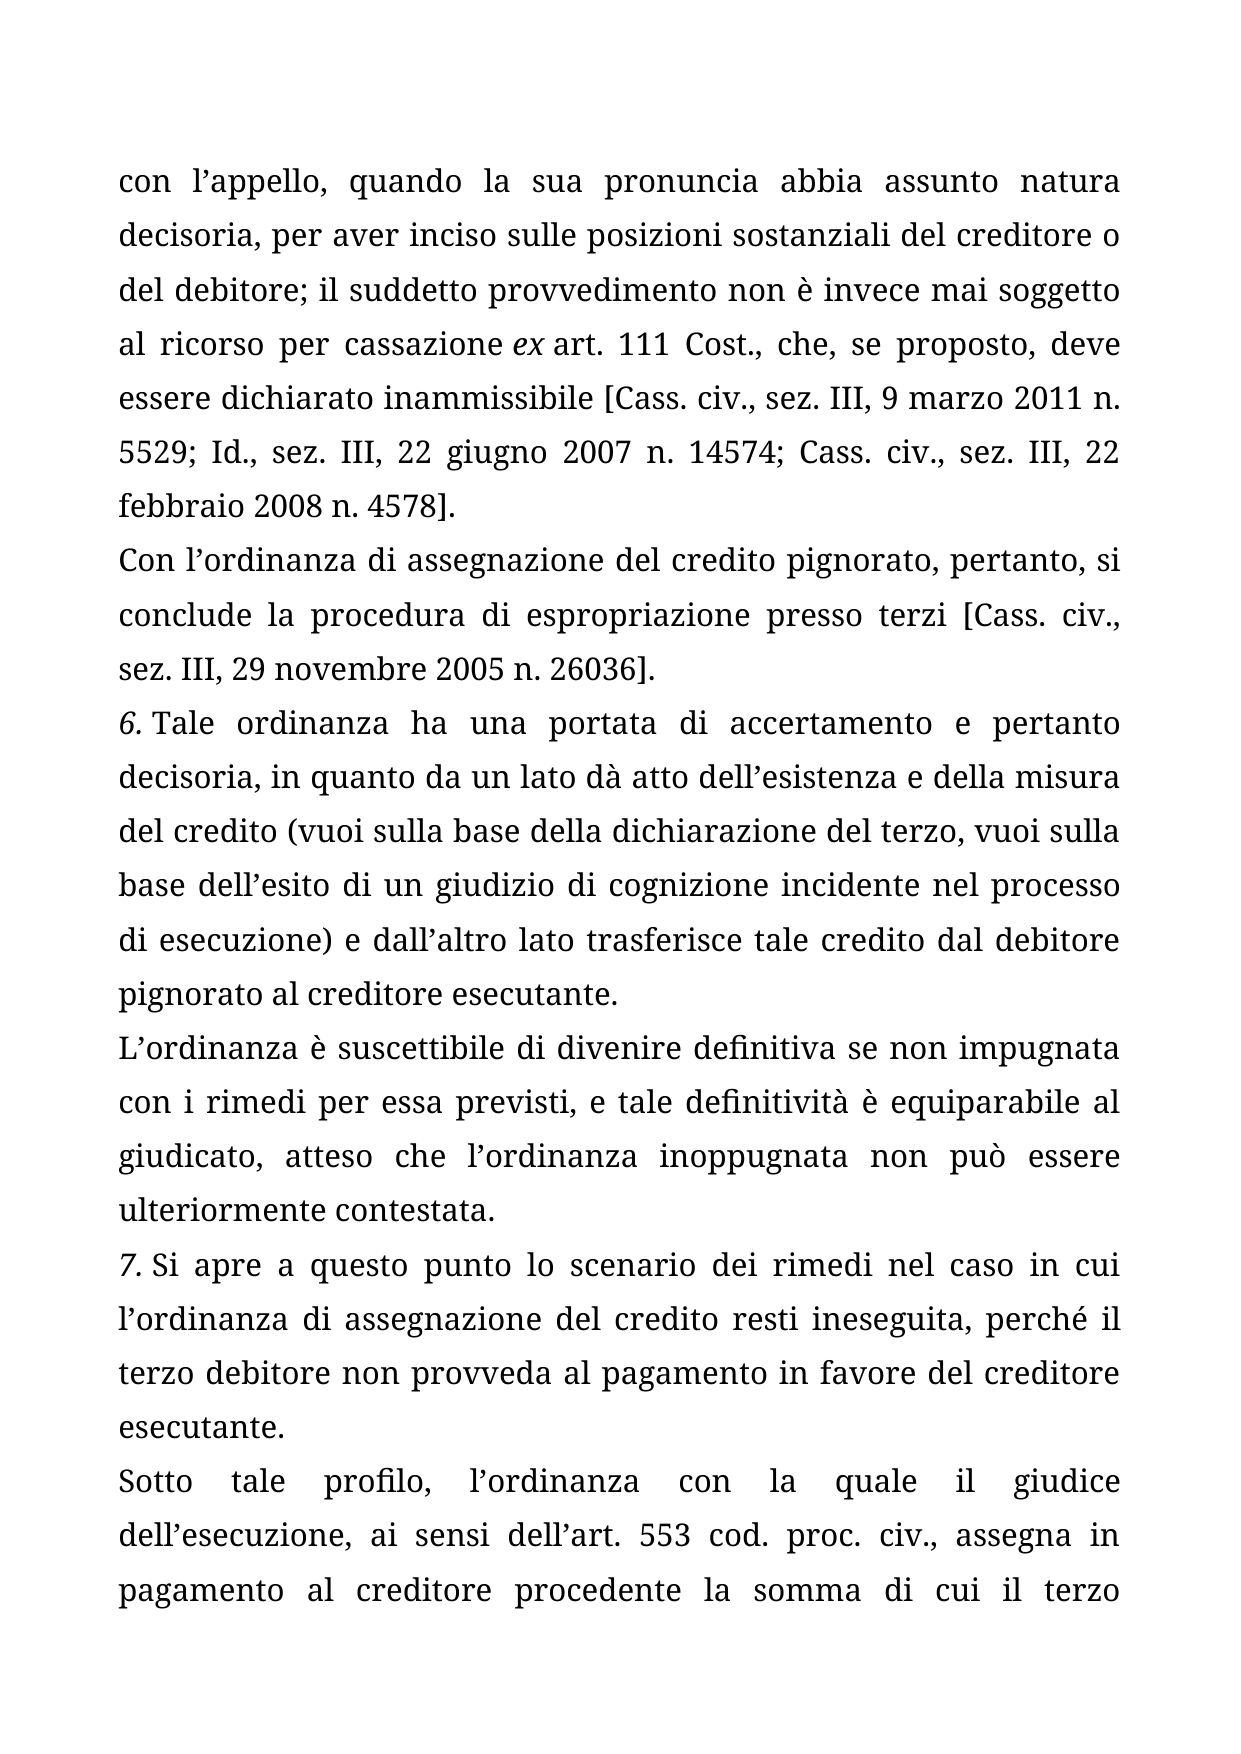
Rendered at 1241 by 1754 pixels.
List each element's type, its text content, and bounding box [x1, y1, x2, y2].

text 7. Si apre a questo punto lo scenario dei rimedi nel caso in cui l’ordinanza di assegnazione del credito resti ineseguita, perché il terzo debitore non provveda al pagamento in favore del creditore esecutante. [118, 1231, 1122, 1448]
text Con l’ordinanza di assegnazione del credito pignorato, pertanto, si conclude la procedura di espropriazione presso terzi [Cass. civ., sez. III, 29 novembre 2005 n. 26036]. [118, 527, 1122, 689]
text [118, 1448, 1122, 1610]
text 6. Tale ordinanza ha una portata di accertamento e pertanto decisoria, in quanto da un lato dà atto dell’esistenza e della misura del credito (vuoi sulla base della dichiarazione del terzo, vuoi sulla base dell’esito di un giudizio di cognizione incidente nel processo di esecuzione) e dall’altro lato trasferisce tale credito dal debitore pignorato al creditore esecutante. [118, 689, 1122, 1014]
text L’ordinanza è suscettibile di divenire definitiva se non impugnata con i rimedi per essa previsti, e tale definitività è equiparabile al giudicato, atteso che l’ordinanza inoppugnata non può essere ulteriormente contestata. [118, 1014, 1122, 1231]
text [118, 148, 1122, 527]
